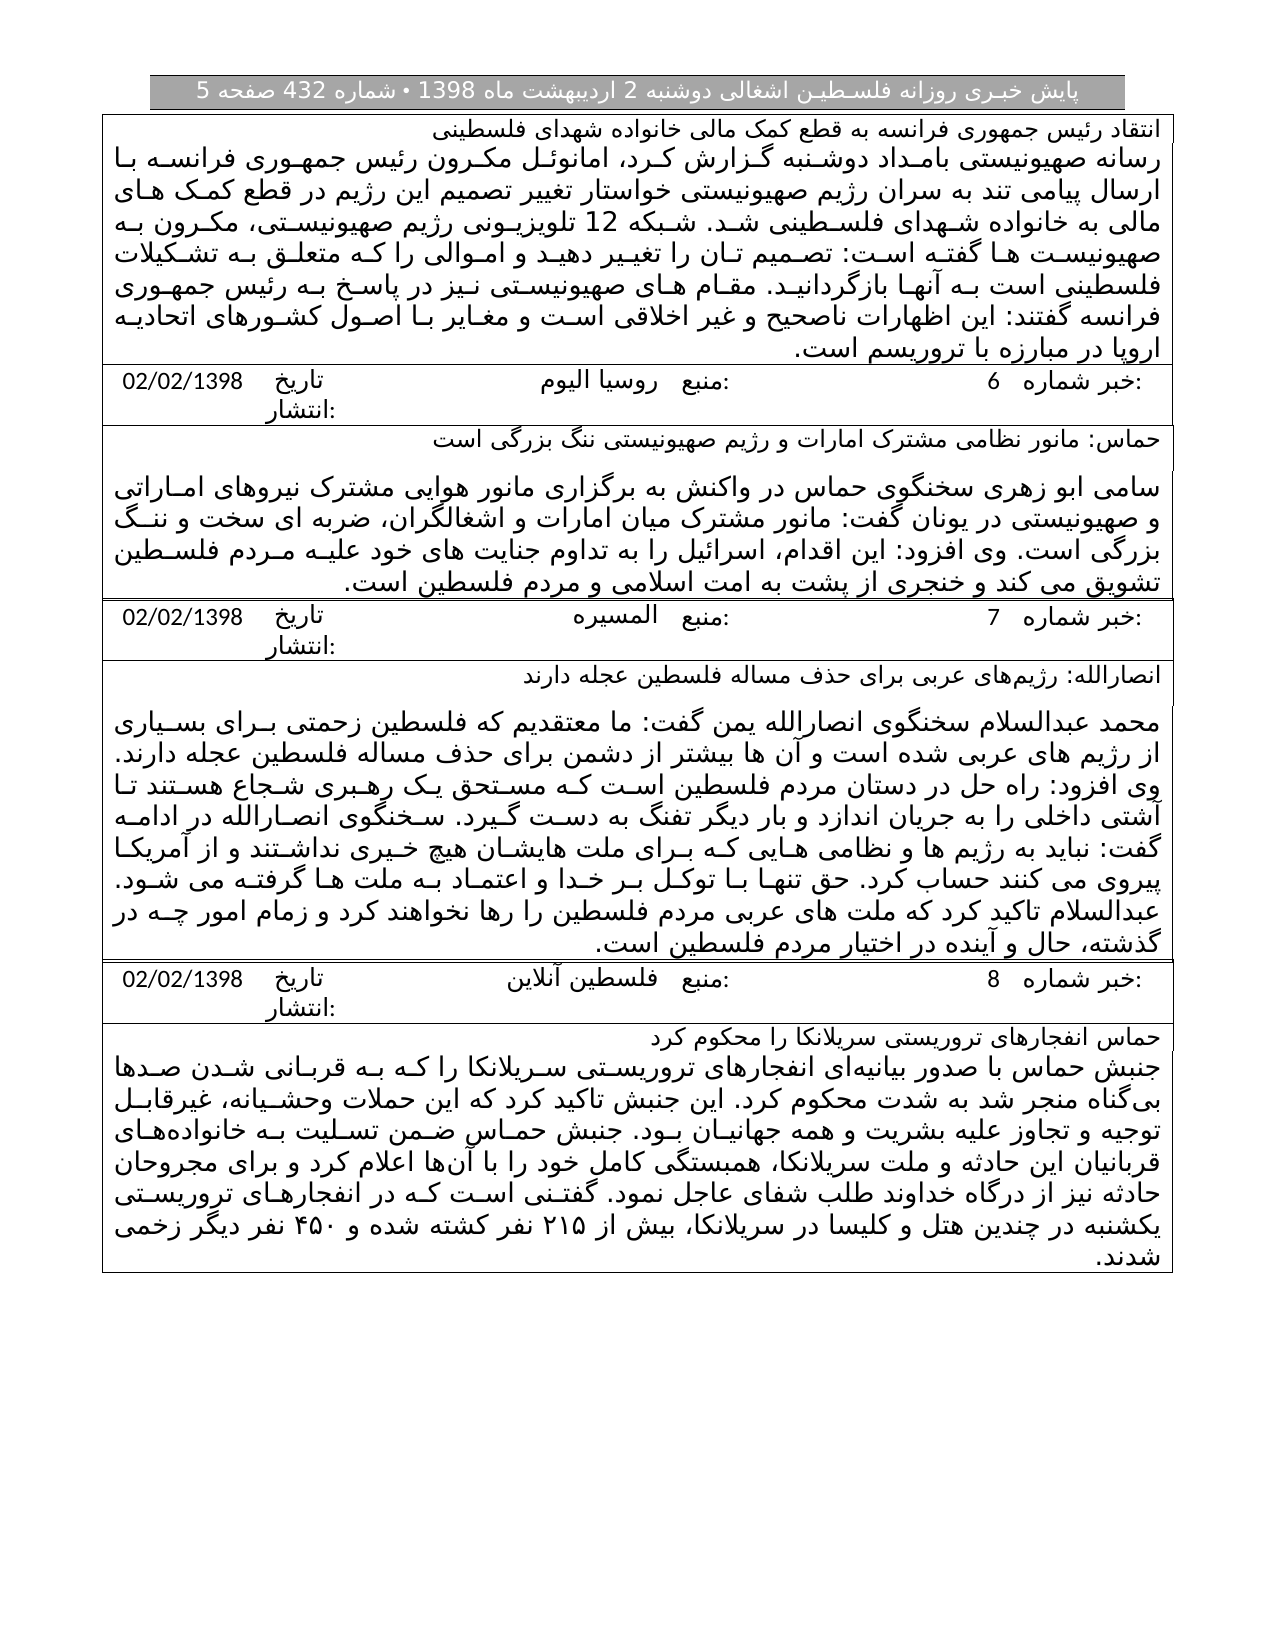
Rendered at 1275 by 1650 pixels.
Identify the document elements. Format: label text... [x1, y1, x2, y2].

table_cell 8 [850, 963, 1011, 1023]
table_cell حماس: مانور نظامی مشترک امارات و رژیم صهیونیستی ننگ بزرگی است [103, 426, 1173, 471]
table_cell فلسطین آنلاین [366, 963, 669, 1023]
table_cell منبع: [670, 365, 850, 424]
table_cell 02/02/1398 [103, 365, 254, 424]
table_cell خبر شماره: [1011, 365, 1172, 424]
table_cell محمد عبدالسلام سخنگوی انصارالله یمن گفت: ما معتقدیم که فلسطین زحمتی برای بسیاری از رژیم های عربی شده است و آن ها بیشتر از دشمن برای حذف مساله فلسطین عجله دارند. وی افزود: راه حل در دستان مردم فلسطین است که مستحق یک رهبری شجاع هستند تا آشتی داخلی را به جریان اندازد و بار دیگر تفنگ به دست گیرد. سخنگوی انصارالله در ادامه گفت: نباید به رژیم ها و نظامی هایی که برای ملت هایشان هیچ خیری نداشتند و از آمریکا پیروی می کنند حساب کرد. حق تنها با توکل بر خدا و اعتماد به ملت ها گرفته می شود. عبدالسلام تاکید کرد که ملت های عربی مردم فلسطین را رها نخواهند کرد و زمام امور چه در گذشته، حال و آینده در اختیار مردم فلسطین است. [103, 706, 1172, 958]
table_cell انصارالله: رژیم‌های عربی برای حذف مساله فلسطین عجله دارند [103, 661, 1173, 706]
table_cell منبع: [670, 963, 850, 1023]
table_cell 7 [849, 601, 1011, 660]
table_cell تاریخ انتشار: [254, 963, 366, 1023]
table_cell 6 [850, 365, 1011, 424]
table_cell خبر شماره: [1011, 963, 1173, 1023]
table_cell المسیره [366, 601, 669, 660]
table_cell انتقاد رئیس جمهوری فرانسه به قطع کمک مالی خانواده شهدای فلسطینی [103, 115, 1173, 143]
table_cell سامی ابو زهری سخنگوی حماس در واکنش به برگزاری مانور هوایی مشترک نیروهای اماراتی و صهیونیستی در یونان گفت: مانور مشترک میان امارات و اشغالگران، ضربه ای سخت و ننگ بزرگی است. وی افزود: این اقدام، اسرائیل را به تداوم جنایت های خود علیه مردم فلسطین تشویق می کند و خنجری از پشت به امت اسلامی و مردم فلسطین است. [103, 471, 1172, 597]
table_cell 02/02/1398 [103, 601, 254, 660]
table_cell حماس انفجارهای تروریستی سریلانکا را محکوم کرد [103, 1024, 1173, 1051]
table_cell تاریخ انتشار: [254, 601, 366, 660]
table_cell منبع: [670, 601, 848, 660]
table_cell روسیا الیوم [366, 365, 669, 424]
table_cell 02/02/1398 [103, 963, 254, 1023]
table_cell خبر شماره: [1011, 601, 1173, 660]
table_cell تاریخ انتشار: [254, 365, 366, 424]
table_cell رسانه صهیونیستی بامداد دوشنبه گزارش کرد، امانوئل مکرون رئیس جمهوری فرانسه با ارسال پیامی تند به سران رژیم صهیونیستی خواستار تغییر تصمیم این رژیم در قطع کمک های مالی به خانواده شهدای فلسطینی شد. شبکه 12 تلویزیونی رژیم صهیونیستی، مکرون به صهیونیست ها گفته است: تصمیم تان را تغییر دهید و اموالی را که متعلق به تشکیلات فلسطینی است به آنها بازگردانید. مقام های صهیونیستی نیز در پاسخ به رئیس جمهوری فرانسه گفتند: این اظهارات ناصحیح و غیر اخلاقی است و مغایر با اصول کشورهای اتحادیه اروپا در مبارزه با تروریسم است. [103, 143, 1172, 364]
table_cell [103, 1051, 1172, 1272]
